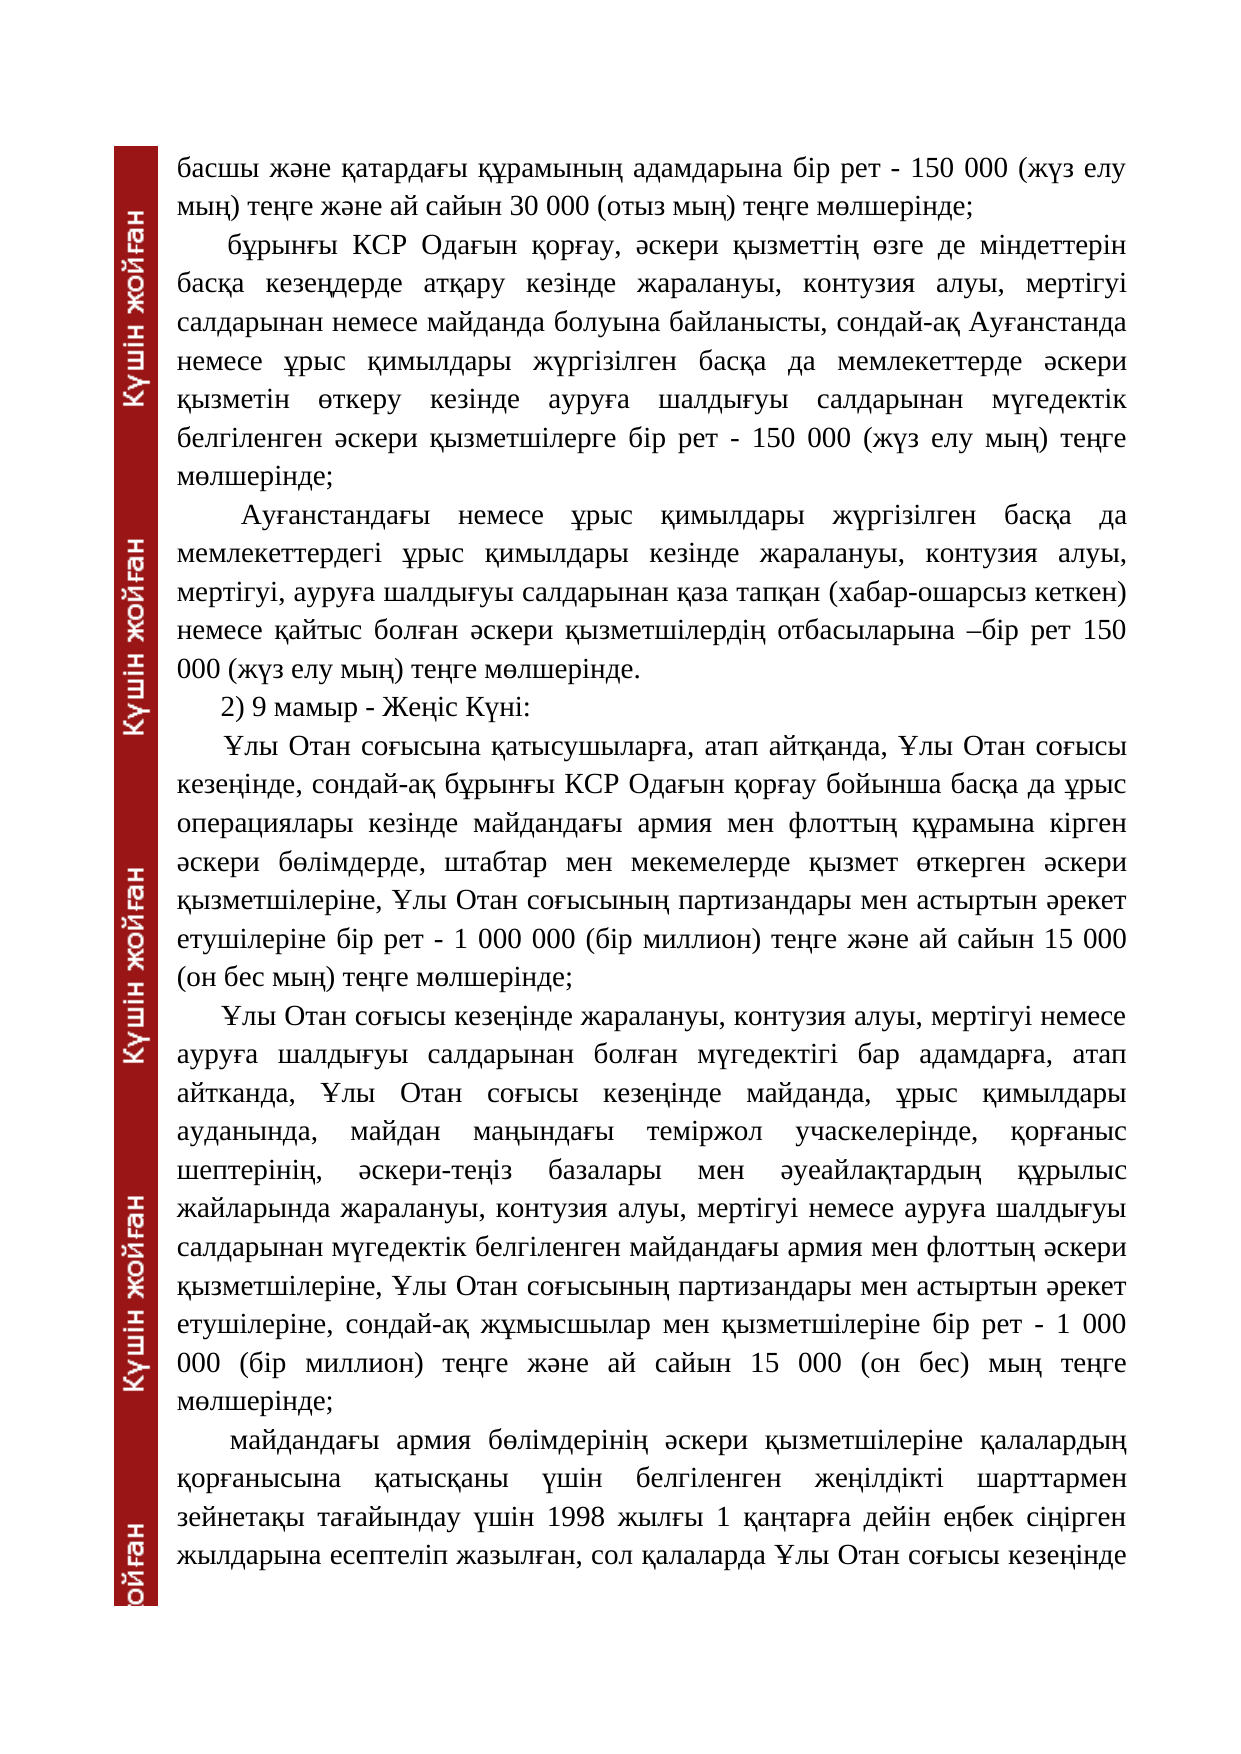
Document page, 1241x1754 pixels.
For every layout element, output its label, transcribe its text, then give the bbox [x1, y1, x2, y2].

picture [114, 993, 158, 998]
picture [114, 492, 158, 497]
text Ұлы Отан соғысы кезеңінде жаралануы, контузия алуы, мертігуі немесе ауруға шалдығуы салдарынан болған мүгедектігі бар адамдарға, атап айтканда, Ұлы Отан соғысы кезеңінде майданда, ұрыс қимылдары ауданында, майдан маңындағы теміржол учаскелерінде, қорғаныс шептерінің, әскери-теңіз базалары мен әуеайлақтардың құрылыс жайларында жаралануы, контузия алуы, мертігуі немесе ауруға шалдығуы салдарынан мүгедектік белгіленген майдандағы армия мен флоттың әскери қызметшілеріне, Ұлы Отан соғысының партизандары мен астыртын әрекет етушілеріне, сондай-ақ жұмысшылар мен қызметшілеріне бір рет - 1 000 000 (бір миллион) теңге және ай сайын 15 000 (он бес) мың теңге мөлшерінде; [112, 998, 1128, 1417]
picture [114, 222, 158, 227]
text Ауғанстандағы немесе ұрыс қимылдары жүргізілген басқа да мемлекеттердегі ұрыс қимылдары кезінде жаралануы, контузия алуы, мертігуі, ауруға шалдығуы салдарынан қаза тапқан (хабар-ошарсыз кеткен) немесе қайтыс болған әскери қызметшілердің отбасыларына –бір рет 150 000 (жүз елу мың) теңге мөлшерінде. [112, 497, 1128, 684]
picture [114, 684, 158, 689]
text Ұлы Отан соғысына қатысушыларға, атап айтқанда, Ұлы Отан соғысы кезеңінде, сондай-ақ бұрынғы КСР Одағын қорғау бойынша басқа да ұрыс операциялары кезінде майдандағы армия мен флоттың құрамына кірген әскери бөлімдерде, штабтар мен мекемелерде қызмет өткерген әскери қызметшілеріне, Ұлы Отан соғысының партизандары мен астыртын әрекет етушілеріне бір рет - 1 000 000 (бір миллион) теңге және ай сайын 15 000 (он бес мың) теңге мөлшерінде; [112, 728, 1128, 993]
picture [114, 1417, 158, 1422]
picture [114, 1571, 158, 1606]
text бұрынғы КСР Одағын қорғау, әскери қызметтің өзге де міндеттерін басқа кезеңдерде атқару кезінде жаралануы, контузия алуы, мертігуі салдарынан немесе майданда болуына байланысты, сондай-ақ Ауғанстанда немесе ұрыс қимылдары жүргізілген басқа да мемлекеттерде әскери қызметін өткеру кезінде ауруға шалдығуы салдарынан мүгедектік белгіленген әскери қызметшілерге бір рет - 150 000 (жүз елу мың) теңге мөлшерінде; [112, 227, 1128, 492]
picture [114, 146, 158, 150]
text 2) 9 мамыр - Жеңіс Күні: [112, 689, 1128, 723]
picture [114, 723, 158, 728]
